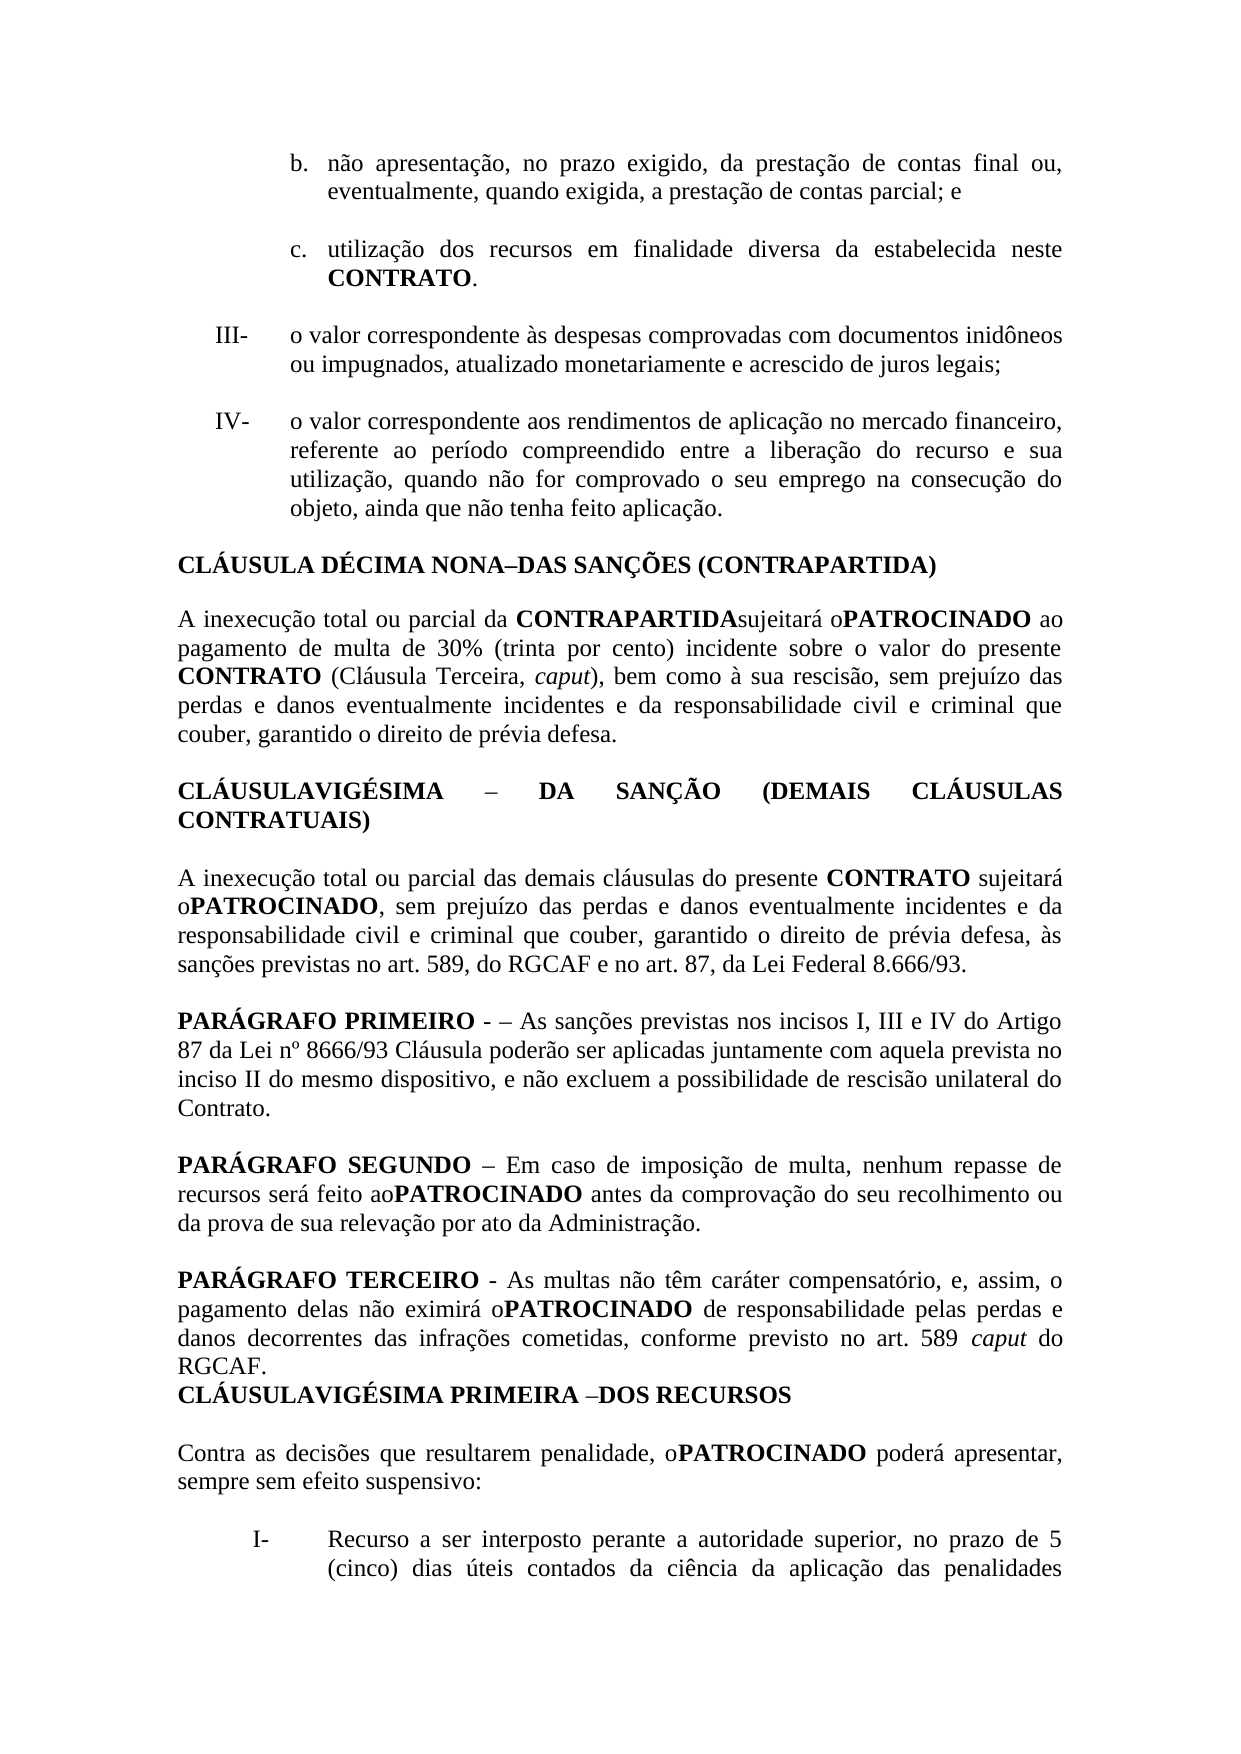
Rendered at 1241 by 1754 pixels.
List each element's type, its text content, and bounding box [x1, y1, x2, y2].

list o valor correspondente aos rendimentos de aplicação no mercado financeiro, referente ao período compreendido entre a liberação do recurso e sua utilização, quando não for comprovado o seu emprego na consecução do objeto, ainda que não tenha feito aplicação. [215, 406, 1063, 521]
list utilização dos recursos em finalidade diversa da estabelecida neste CONTRATO. [290, 234, 1063, 291]
list o valor correspondente às despesas comprovadas com documentos inidôneos ou impugnados, atualizado monetariamente e acrescido de juros legais; [215, 320, 1063, 378]
list não apresentação, no prazo exigido, da prestação de contas final ou, eventualmente, quando exigida, a prestação de contas parcial; e [290, 148, 1063, 205]
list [252, 1524, 1063, 1581]
text PARÁGRAFO SEGUNDO – Em caso de imposição de multa, nenhum repasse de recursos será feito aoPATROCINADO antes da comprovação do seu recolhimento ou da prova de sua relevação por ato da Administração. [177, 1150, 1063, 1236]
text CLÁUSULA DÉCIMA NONA–DAS SANÇÕES (CONTRAPARTIDA) [177, 550, 1063, 579]
text Contra as decisões que resultarem penalidade, oPATROCINADO poderá apresentar, sempre sem efeito suspensivo: [177, 1438, 1063, 1495]
text CLÁUSULAVIGÉSIMA – DA SANÇÃO (DEMAIS CLÁUSULAS CONTRATUAIS) [177, 776, 1063, 834]
text CLÁUSULAVIGÉSIMA PRIMEIRA –DOS RECURSOS [177, 1380, 1063, 1409]
text Parágrafo Primeiro - – As sanções previstas nos incisos I, III e IV do Artigo 87 da Lei nº 8666/93 Cláusula poderão ser aplicadas juntamente com aquela prevista no inciso II do mesmo dispositivo, e não excluem a possibilidade de rescisão unilateral do Contrato. [177, 1006, 1063, 1121]
text A inexecução total ou parcial das demais cláusulas do presente CONTRATO sujeitará oPATROCINADO, sem prejuízo das perdas e danos eventualmente incidentes e da responsabilidade civil e criminal que couber, garantido o direito de prévia defesa, às sanções previstas no art. 589, do RGCAF e no art. 87, da Lei Federal 8.666/93. [177, 863, 1063, 978]
text A inexecução total ou parcial da CONTRAPARTIDAsujeitará oPATROCINADO ao pagamento de multa de 30% (trinta por cento) incidente sobre o valor do presente CONTRATO (Cláusula Terceira, caput), bem como à sua rescisão, sem prejuízo das perdas e danos eventualmente incidentes e da responsabilidade civil e criminal que couber, garantido o direito de prévia defesa. [177, 604, 1063, 748]
text Parágrafo TERCEIRO - As multas não têm caráter compensatório, e, assim, o pagamento delas não eximirá oPATROCINADO de responsabilidade pelas perdas e danos decorrentes das infrações cometidas, conforme previsto no art. 589 caput do RGCAF. [177, 1265, 1063, 1380]
